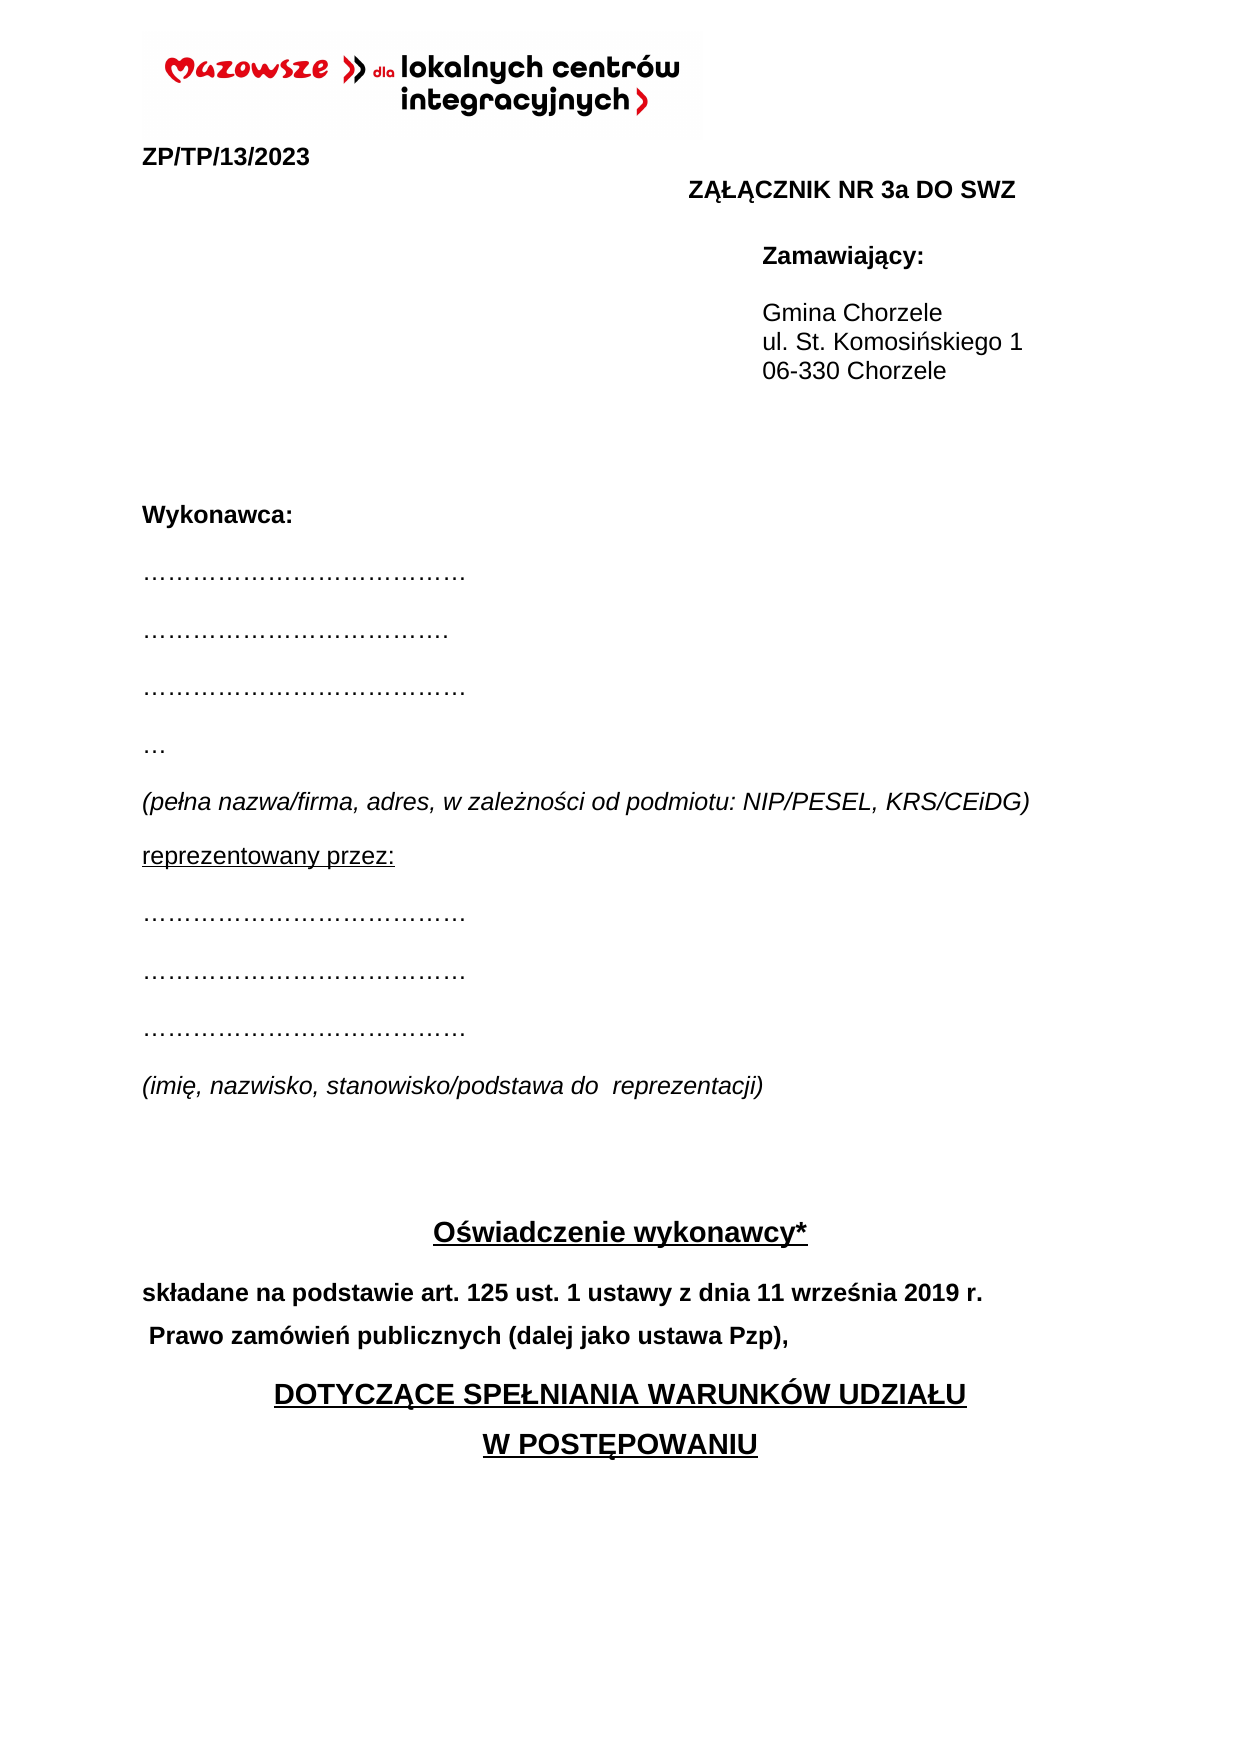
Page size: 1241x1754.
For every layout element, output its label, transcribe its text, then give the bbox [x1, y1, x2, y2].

text ZP/TP/13/2023 [142, 142, 1098, 171]
text Zamawiający: [688, 241, 1098, 269]
text ……………………………………………………………………………………………………… [142, 898, 478, 1042]
text Prawo zamówień publicznych (dalej jako ustawa Pzp), [142, 1321, 1098, 1350]
text Wykonawca: [142, 499, 1098, 528]
text 06-330 Chorzele [762, 356, 1098, 384]
text Gmina Chorzele [762, 298, 1098, 327]
text (imię, nazwisko, stanowisko/podstawa do reprezentacji) [142, 1071, 1102, 1100]
text reprezentowany przez: [142, 841, 1098, 870]
text ………………………………………………………………….…………………………………… [142, 557, 478, 758]
picture [141, 31, 703, 140]
text (pełna nazwa/firma, adres, w zależności od podmiotu: NIP/PESEL, KRS/CEiDG) [142, 787, 1102, 816]
text Oświadczenie wykonawcy* [142, 1215, 1098, 1249]
text ul. St. Komosińskiego 1 [762, 327, 1098, 356]
text ZĄŁĄCZNIK NR 3a DO SWZ [688, 175, 1098, 203]
text składane na podstawie art. 125 ust. 1 ustawy z dnia 11 września 2019 r. [142, 1278, 1098, 1307]
text DOTYCZĄCE SPEŁNIANIA WARUNKÓW UDZIAŁU W POSTĘPOWANIU [142, 1377, 1098, 1461]
